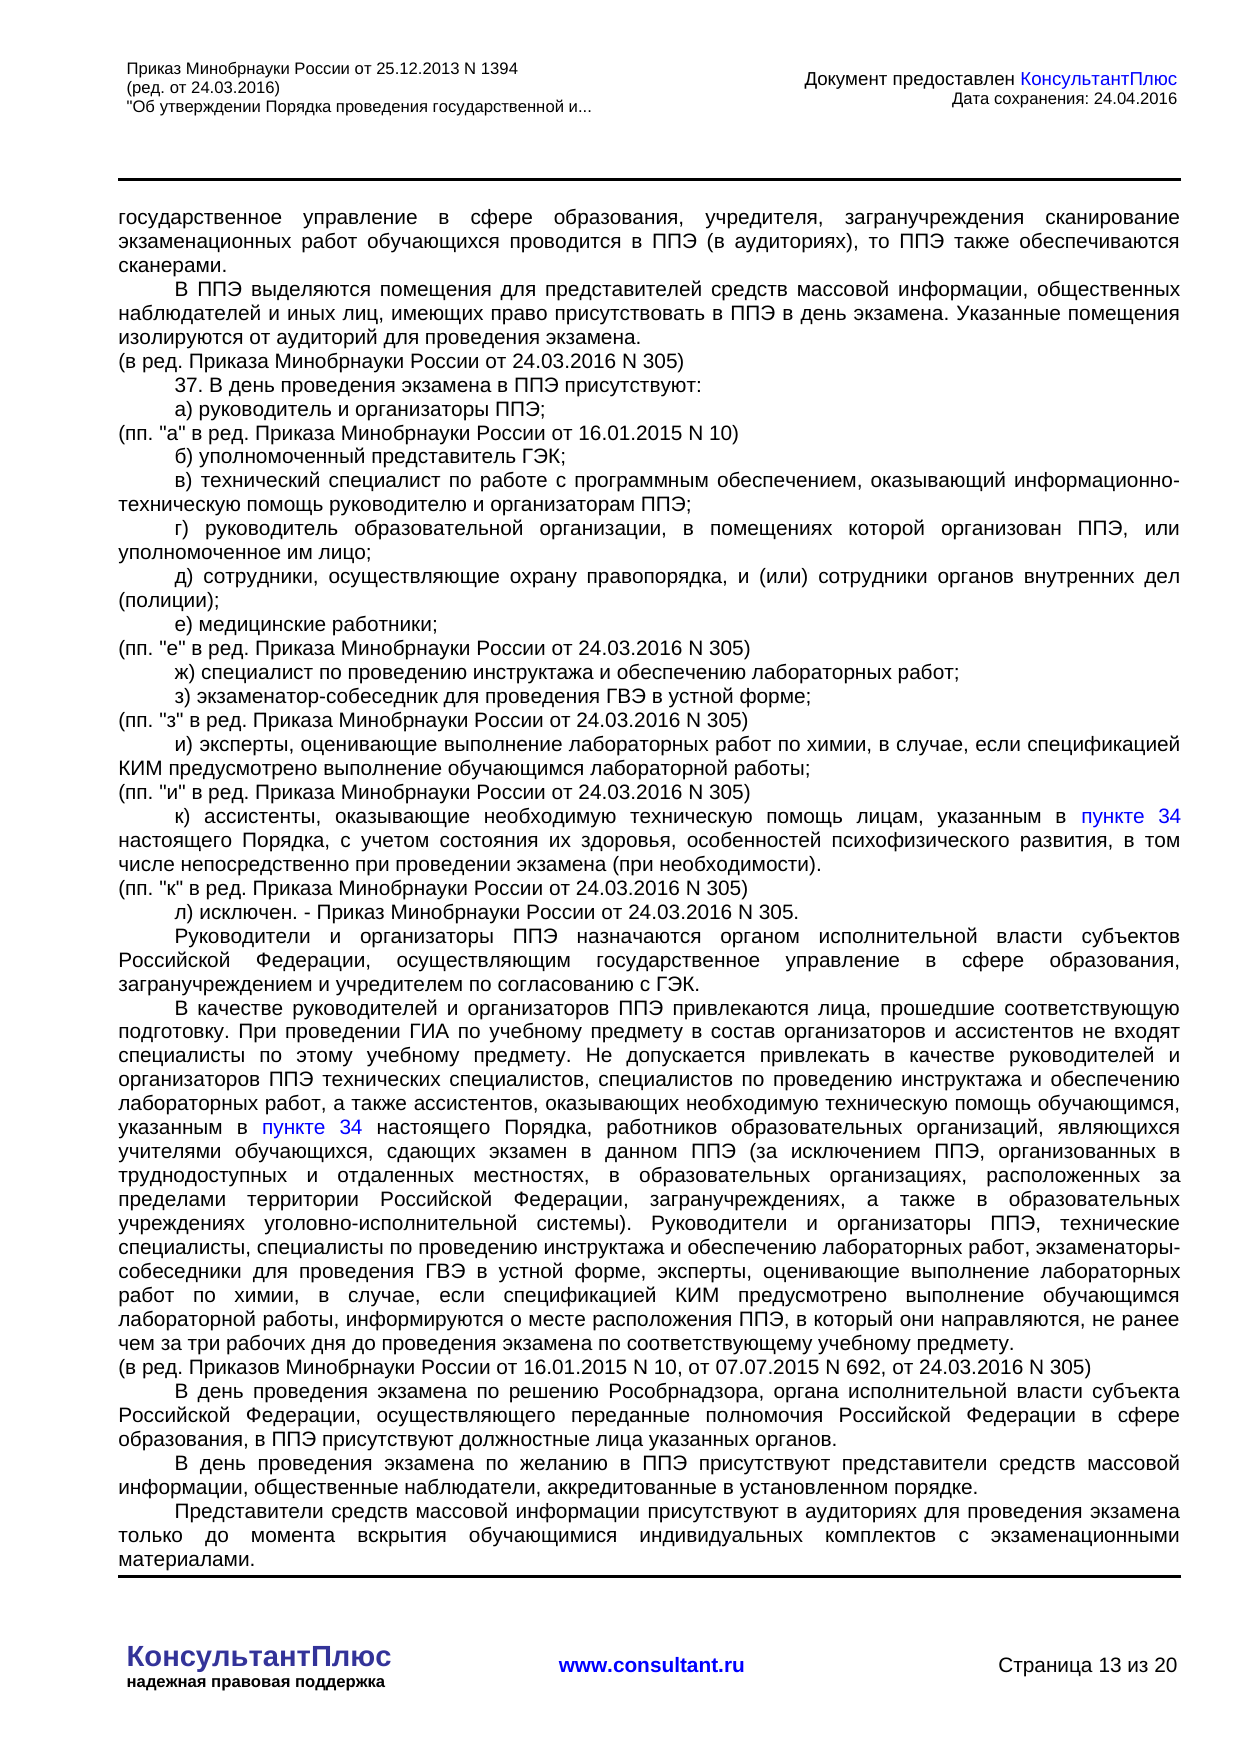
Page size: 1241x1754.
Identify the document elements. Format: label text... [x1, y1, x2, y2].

text (в ред. Приказа Минобрнауки России от 24.03.2016 N 305) [118, 348, 1181, 372]
text в) технический специалист по работе с программным обеспечением, оказывающий информационно-техническую помощь руководителю и организаторам ППЭ; [118, 468, 1181, 516]
text В день проведения экзамена по решению Рособрнадзора, органа исполнительной власти субъекта Российской Федерации, осуществляющего переданные полномочия Российской Федерации в сфере образования, в ППЭ присутствуют должностные лица указанных органов. [118, 1379, 1181, 1451]
text д) сотрудники, осуществляющие охрану правопорядка, и (или) сотрудники органов внутренних дел (полиции); [118, 564, 1181, 612]
text г) руководитель образовательной организации, в помещениях которой организован ППЭ, или уполномоченное им лицо; [118, 516, 1181, 564]
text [118, 205, 1181, 277]
text Руководители и организаторы ППЭ назначаются органом исполнительной власти субъектов Российской Федерации, осуществляющим государственное управление в сфере образования, загранучреждением и учредителем по согласованию с ГЭК. [118, 923, 1181, 995]
text (пп. "з" в ред. Приказа Минобрнауки России от 24.03.2016 N 305) [118, 708, 1181, 732]
text а) руководитель и организаторы ППЭ; [118, 396, 1181, 420]
text ж) специалист по проведению инструктажа и обеспечению лабораторных работ; [118, 660, 1181, 684]
text (пп. "к" в ред. Приказа Минобрнауки России от 24.03.2016 N 305) [118, 876, 1181, 899]
text В качестве руководителей и организаторов ППЭ привлекаются лица, прошедшие соответствующую подготовку. При проведении ГИА по учебному предмету в состав организаторов и ассистентов не входят специалисты по этому учебному предмету. Не допускается привлекать в качестве руководителей и организаторов ППЭ технических специалистов, специалистов по проведению инструктажа и обеспечению лабораторных работ, а также ассистентов, оказывающих необходимую техническую помощь обучающимся, указанным в пункте 34 настоящего Порядка, работников образовательных организаций, являющихся учителями обучающихся, сдающих экзамен в данном ППЭ (за исключением ППЭ, организованных в труднодоступных и отдаленных местностях, в образовательных организациях, расположенных за пределами территории Российской Федерации, загранучреждениях, а также в образовательных учреждениях уголовно-исполнительной системы). Руководители и организаторы ППЭ, технические специалисты, специалисты по проведению инструктажа и обеспечению лабораторных работ, экзаменаторы-собеседники для проведения ГВЭ в устной форме, эксперты, оценивающие выполнение лабораторных работ по химии, в случае, если спецификацией КИМ предусмотрено выполнение обучающимся лабораторной работы, информируются о месте расположения ППЭ, в который они направляются, не ранее чем за три рабочих дня до проведения экзамена по соответствующему учебному предмету. [118, 995, 1181, 1355]
text б) уполномоченный представитель ГЭК; [118, 444, 1181, 468]
text В ППЭ выделяются помещения для представителей средств массовой информации, общественных наблюдателей и иных лиц, имеющих право присутствовать в ППЭ в день экзамена. Указанные помещения изолируются от аудиторий для проведения экзамена. [118, 277, 1181, 348]
text Представители средств массовой информации присутствуют в аудиториях для проведения экзамена только до момента вскрытия обучающимися индивидуальных комплектов с экзаменационными материалами. [118, 1498, 1181, 1570]
text В день проведения экзамена по желанию в ППЭ присутствуют представители средств массовой информации, общественные наблюдатели, аккредитованные в установленном порядке. [118, 1451, 1181, 1498]
text к) ассистенты, оказывающие необходимую техническую помощь лицам, указанным в пункте 34 настоящего Порядка, с учетом состояния их здоровья, особенностей психофизического развития, в том числе непосредственно при проведении экзамена (при необходимости). [118, 804, 1181, 876]
text з) экзаменатор-собеседник для проведения ГВЭ в устной форме; [118, 684, 1181, 708]
text (в ред. Приказов Минобрнауки России от 16.01.2015 N 10, от 07.07.2015 N 692, от 24.03.2016 N 305) [118, 1355, 1181, 1379]
text (пп. "и" в ред. Приказа Минобрнауки России от 24.03.2016 N 305) [118, 780, 1181, 804]
text 37. В день проведения экзамена в ППЭ присутствуют: [118, 372, 1181, 396]
text л) исключен. - Приказ Минобрнауки России от 24.03.2016 N 305. [118, 899, 1181, 923]
text (пп. "е" в ред. Приказа Минобрнауки России от 24.03.2016 N 305) [118, 636, 1181, 660]
text и) эксперты, оценивающие выполнение лабораторных работ по химии, в случае, если спецификацией КИМ предусмотрено выполнение обучающимся лабораторной работы; [118, 732, 1181, 780]
text е) медицинские работники; [118, 612, 1181, 636]
text (пп. "а" в ред. Приказа Минобрнауки России от 16.01.2015 N 10) [118, 420, 1181, 444]
